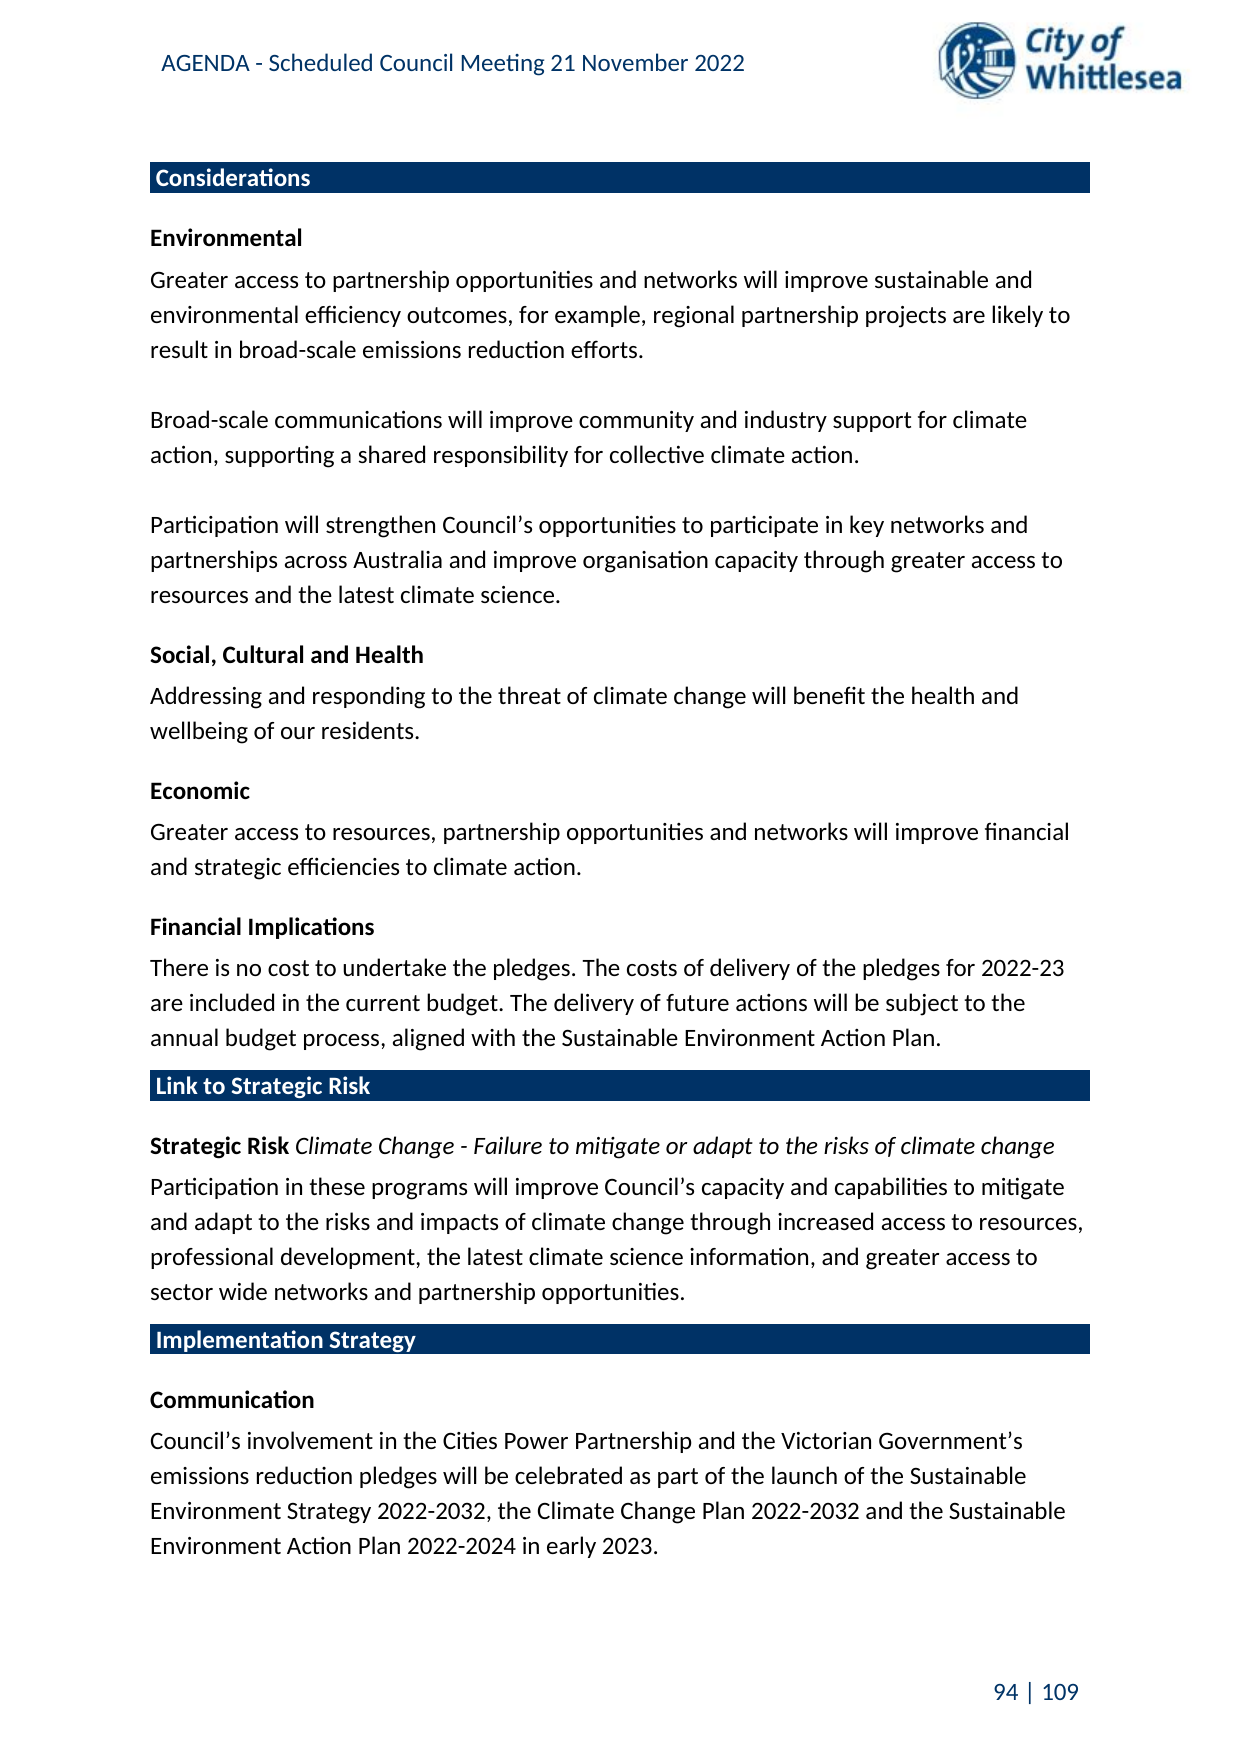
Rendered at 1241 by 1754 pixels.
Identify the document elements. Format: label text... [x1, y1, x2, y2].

text Social, Cultural and Health [150, 639, 1090, 669]
text Economic [150, 775, 1090, 806]
picture [0, 0, 1241, 127]
text Environmental [150, 222, 1090, 253]
text Council’s involvement in the Cities Power Partnership and the Victorian Government’s emissions reduction pledges will be celebrated as part of the launch of the Sustainable Environment Strategy 2022-2032, the Climate Change Plan 2022-2032 and the Sustainable Environment Action Plan 2022-2024 in early 2023. [150, 1425, 1090, 1561]
text There is no cost to undertake the pledges. The costs of delivery of the pledges for 2022-23 are included in the current budget. The delivery of future actions will be subject to the annual budget process, aligned with the Sustainable Environment Action Plan. [150, 952, 1090, 1053]
text Implementation Strategy [150, 1324, 1090, 1354]
text Financial Implications [150, 911, 1090, 942]
text Broad-scale communications will improve community and industry support for climate action, supporting a shared responsibility for collective climate action. [150, 404, 1090, 469]
text Greater access to partnership opportunities and networks will improve sustainable and environmental efficiency outcomes, for example, regional partnership projects are likely to result in broad-scale emissions reduction efforts. [150, 264, 1090, 364]
text Considerations [150, 162, 1090, 193]
text Participation will strengthen Council’s opportunities to participate in key networks and partnerships across Australia and improve organisation capacity through greater access to resources and the latest climate science. [150, 509, 1090, 609]
text Communication [150, 1384, 1090, 1414]
text Greater access to resources, partnership opportunities and networks will improve financial and strategic efficiencies to climate action. [150, 816, 1090, 882]
text Addressing and responding to the threat of climate change will benefit the health and wellbeing of our residents. [150, 680, 1090, 746]
text Participation in these programs will improve Council’s capacity and capabilities to mitigate and adapt to the risks and impacts of climate change through increased access to resources, professional development, the latest climate science information, and greater access to sector wide networks and partnership opportunities. [150, 1171, 1090, 1307]
text Strategic Risk Climate Change - Failure to mitigate or adapt to the risks of climate change [150, 1130, 1090, 1161]
text Link to Strategic Risk [150, 1070, 1090, 1101]
